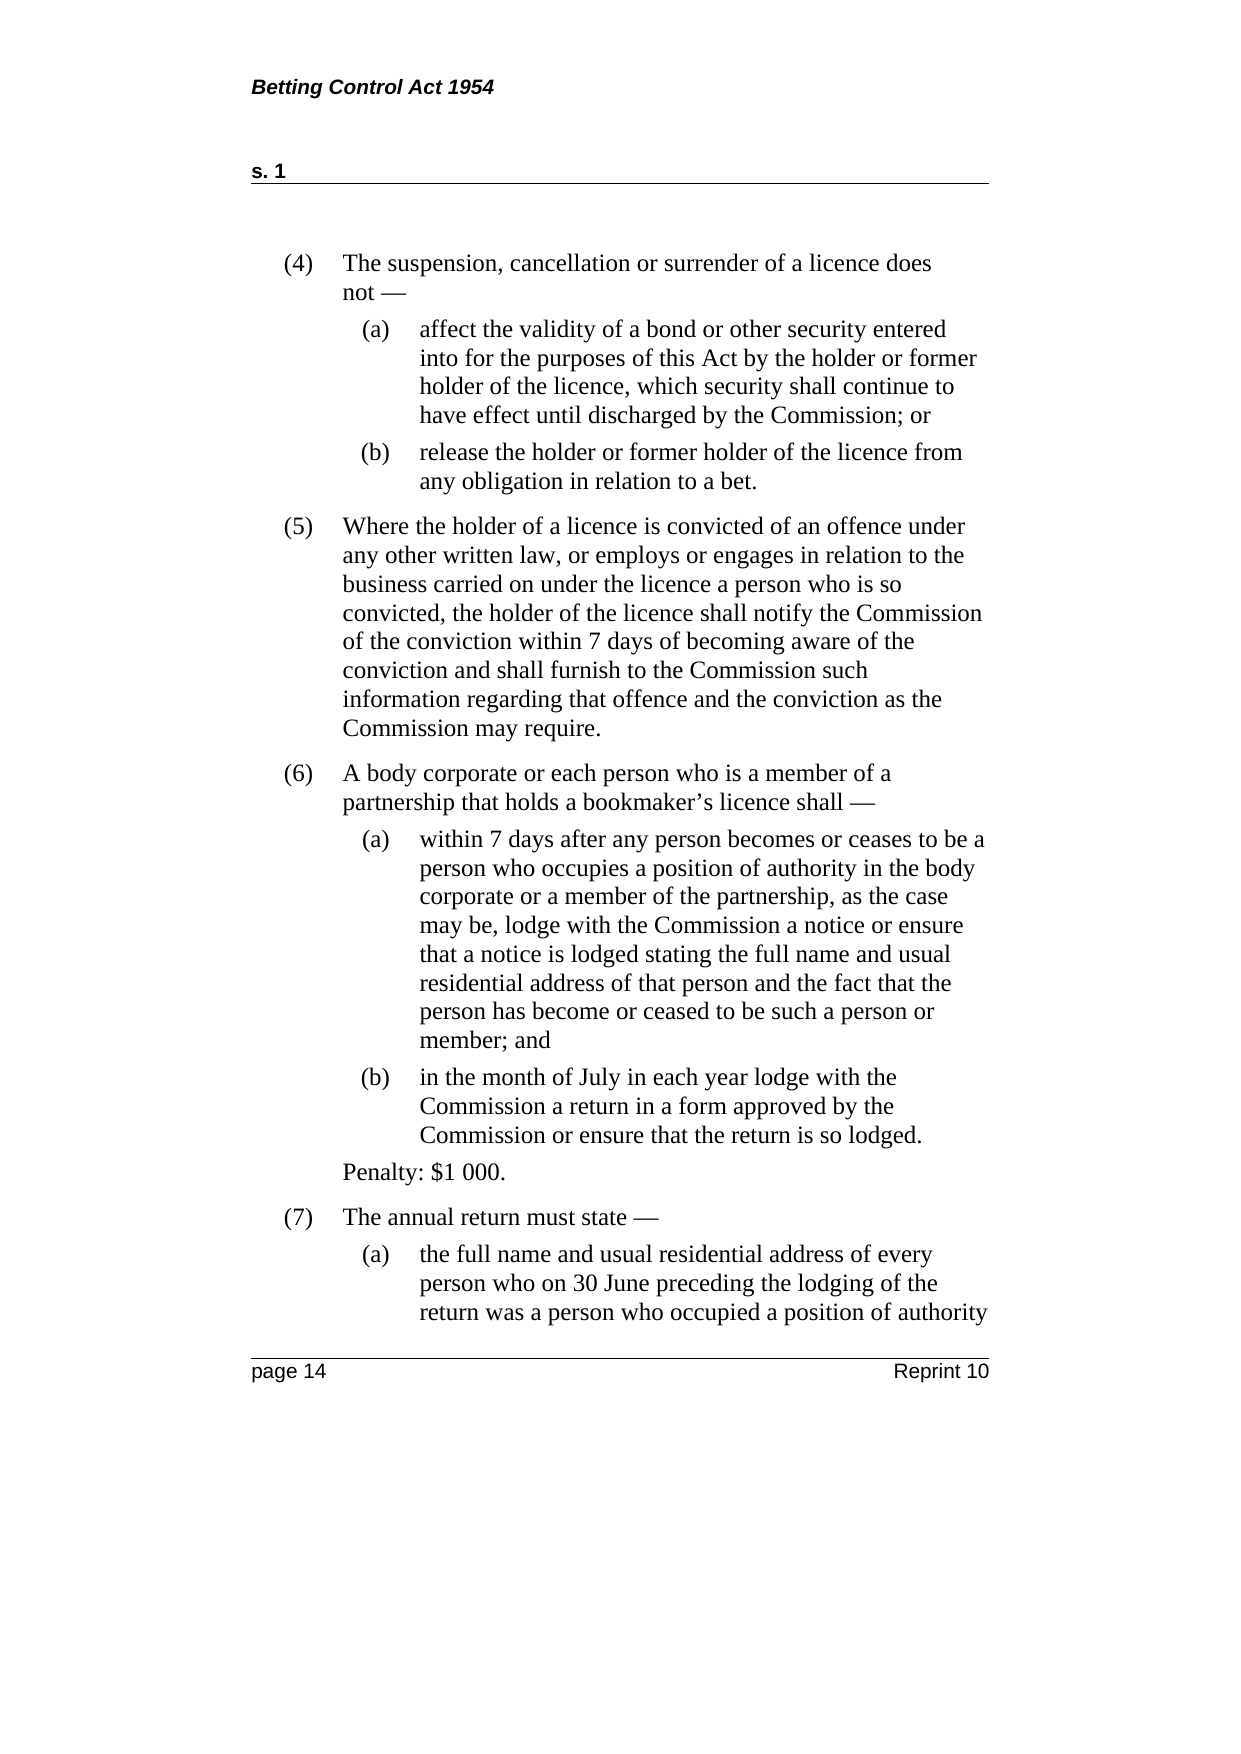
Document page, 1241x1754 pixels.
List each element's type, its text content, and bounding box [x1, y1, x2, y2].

text (a) affect the validity of a bond or other security entered into for the purposes of this Act by the holder or former holder of the licence, which security shall continue to have effect until discharged by the Commission; or [251, 314, 989, 429]
text (7) The annual return must state — [251, 1202, 989, 1231]
text (6) A body corporate or each person who is a member of a partnership that holds a bookmaker’s licence shall — [251, 758, 989, 816]
text (b) release the holder or former holder of the licence from any obligation in relation to a bet. [251, 437, 989, 495]
text (5) Where the holder of a licence is convicted of an offence under any other written law, or employs or engages in relation to the business carried on under the licence a person who is so convicted, the holder of the licence shall notify the Commission of the conviction within 7 days of becoming aware of the conviction and shall furnish to the Commission such information regarding that offence and the conviction as the Commission may require. [251, 511, 989, 741]
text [251, 1239, 989, 1326]
text (a) within 7 days after any person becomes or ceases to be a person who occupies a position of authority in the body corporate or a member of the partnership, as the case may be, lodge with the Commission a notice or ensure that a notice is lodged stating the full name and usual residential address of that person and the fact that the person has become or ceased to be such a person or member; and [251, 824, 989, 1054]
text Penalty: $1 000. [251, 1157, 989, 1186]
text (4) The suspension, cancellation or surrender of a licence does not — [251, 248, 989, 306]
text (b) in the month of July in each year lodge with the Commission a return in a form approved by the Commission or ensure that the return is so lodged. [251, 1062, 989, 1148]
